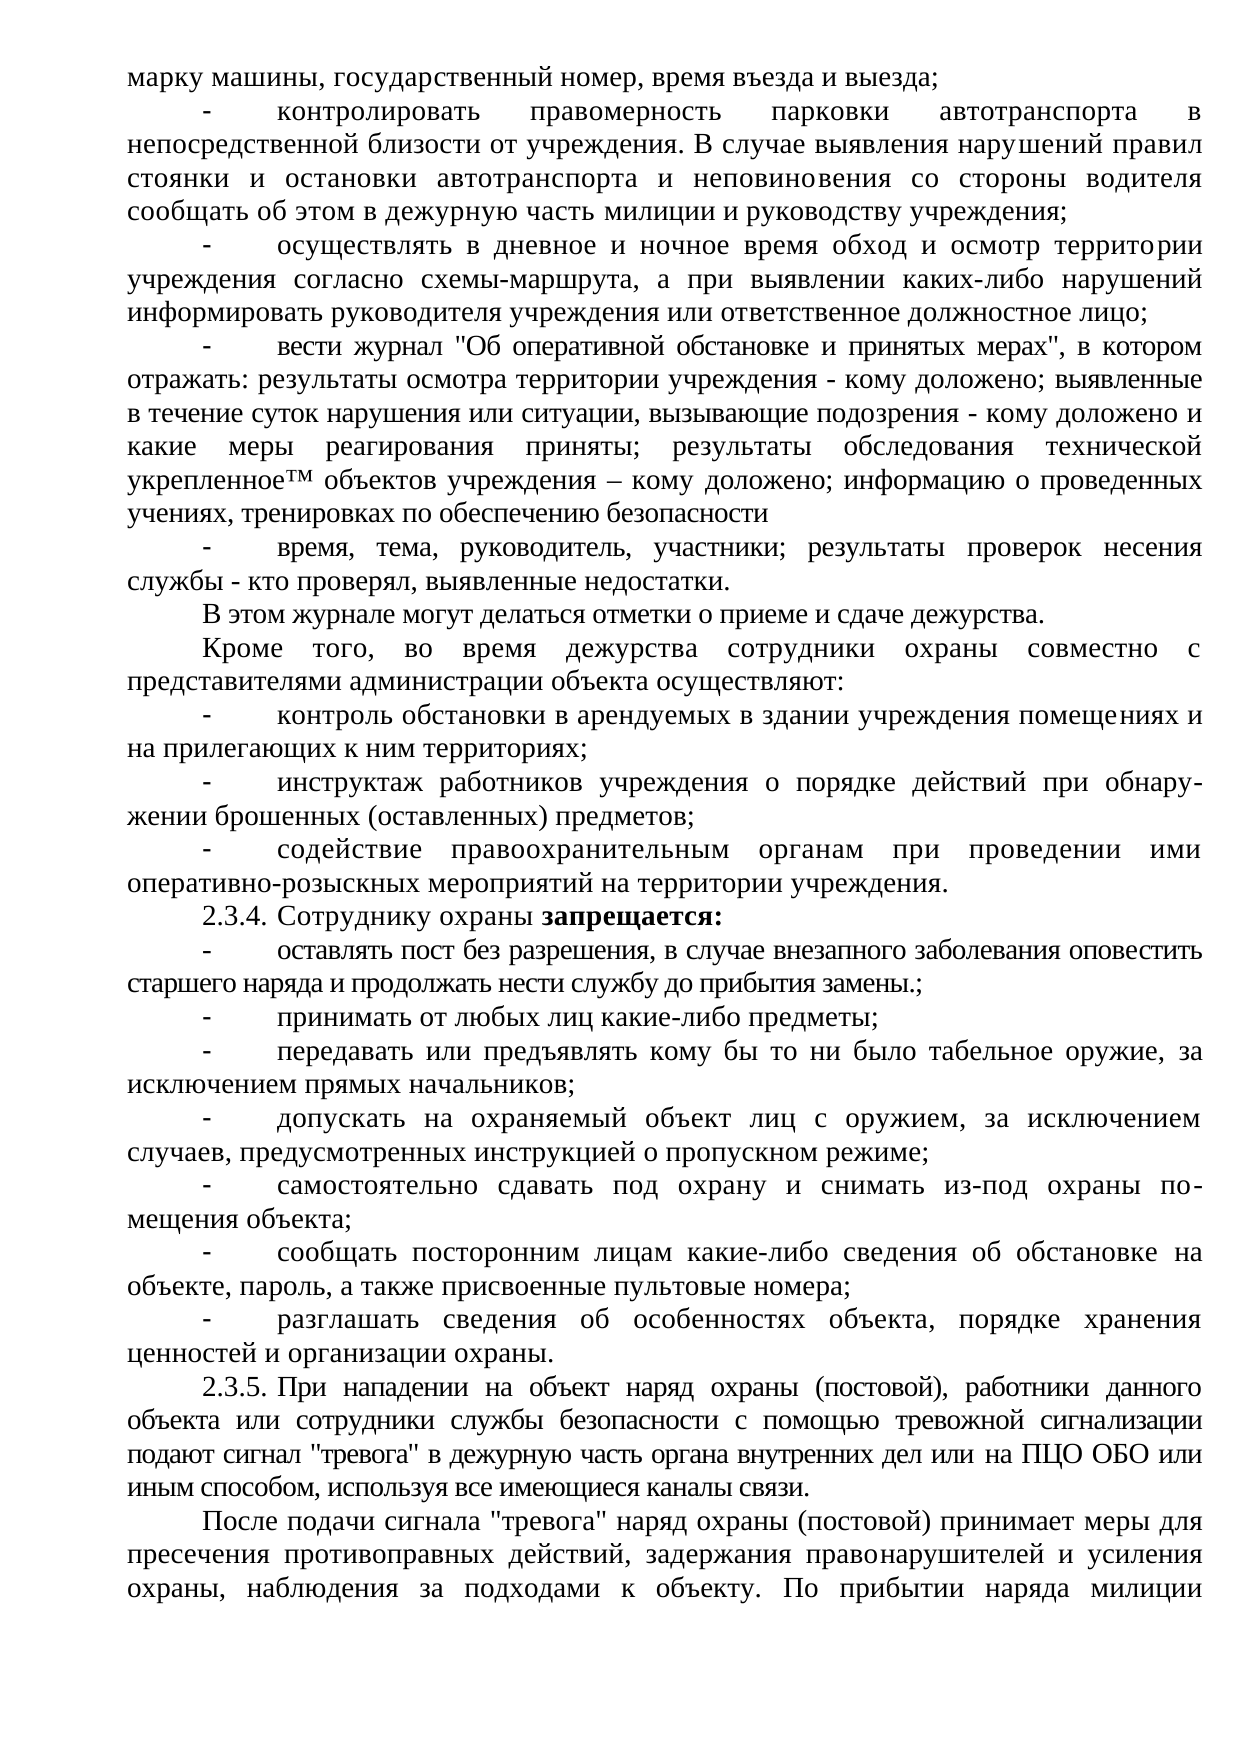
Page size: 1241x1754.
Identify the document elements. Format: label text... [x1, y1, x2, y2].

list сообщать посторонним лицам какие-либо сведения об обстановке на объекте, пароль, а также присвоенные пультовые номера; [127, 1234, 1203, 1302]
list принимать от любых лиц какие-либо предметы; [127, 999, 1203, 1033]
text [127, 1503, 1203, 1603]
text Кроме того, во время дежурства сотрудники охраны совместно с представителями администрации объекта осуществляют: [127, 630, 1203, 697]
text 2.3.5. При нападении на объект наряд охраны (постовой), работники данного объекта или сотрудники службы безопасности с помощью тревожной сигнализации подают сигнал "тревога" в дежурную часть органа внутренних дел или на ПЦО ОБО или иным способом, используя все имеющиеся каналы связи. [127, 1369, 1203, 1503]
list передавать или предъявлять кому бы то ни было табельное оружие, за исключением прямых начальников; [127, 1033, 1203, 1100]
list содействие правоохранительным органам при проведении ими оперативно-розыскных мероприятий на территории учреждения. [127, 831, 1203, 898]
list время, тема, руководитель, участники; результаты проверок несения службы - кто проверял, выявленные недостатки. [127, 529, 1203, 596]
list контроль обстановки в арендуемых в здании учреждения помещениях и на прилегающих к ним территориях; [127, 697, 1203, 764]
text 2.3.4. Сотруднику охраны запрещается: [127, 898, 1203, 932]
list разглашать сведения об особенностях объекта, порядке хранения ценностей и организации охраны. [127, 1302, 1203, 1369]
list допускать на охраняемый объект лиц с оружием, за исключением случаев, предусмотренных инструкцией о пропускном режиме; [127, 1100, 1203, 1167]
list вести журнал "Об оперативной обстановке и принятых мерах", в котором отражать: результаты осмотра территории учреждения - кому доложено; выявленные в течение суток нарушения или ситуации, вызывающие подозрения - кому доложено и какие меры реагирования приняты; результаты обследования технической укрепленное™ объектов учреждения – кому доложено; информацию о проведенных учениях, тренировках по обеспечению безопасности [127, 328, 1203, 529]
list самостоятельно сдавать под охрану и снимать из-под охраны помещения объекта; [127, 1167, 1203, 1234]
list осуществлять в дневное и ночное время обход и осмотр территории учреждения согласно схемы-маршрута, а при выявлении каких-либо нарушений информировать руководителя учреждения или ответственное должностное лицо; [127, 227, 1203, 328]
list инструктаж работников учреждения о порядке действий при обнаружении брошенных (оставленных) предметов; [127, 764, 1203, 831]
text В этом журнале могут делаться отметки о приеме и сдаче дежурства. [127, 596, 1203, 630]
text - оставлять пост без разрешения, в случае внезапного заболевания оповестить старшего наряда и продолжать нести службу до прибытия замены.; [127, 932, 1203, 999]
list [127, 59, 1203, 93]
list контролировать правомерность парковки автотранспорта в непосредственной близости от учреждения. В случае выявления нарушений правил стоянки и остановки автотранспорта и неповиновения со стороны водителя сообщать об этом в дежурную часть милиции и руководству учреждения; [127, 93, 1203, 227]
